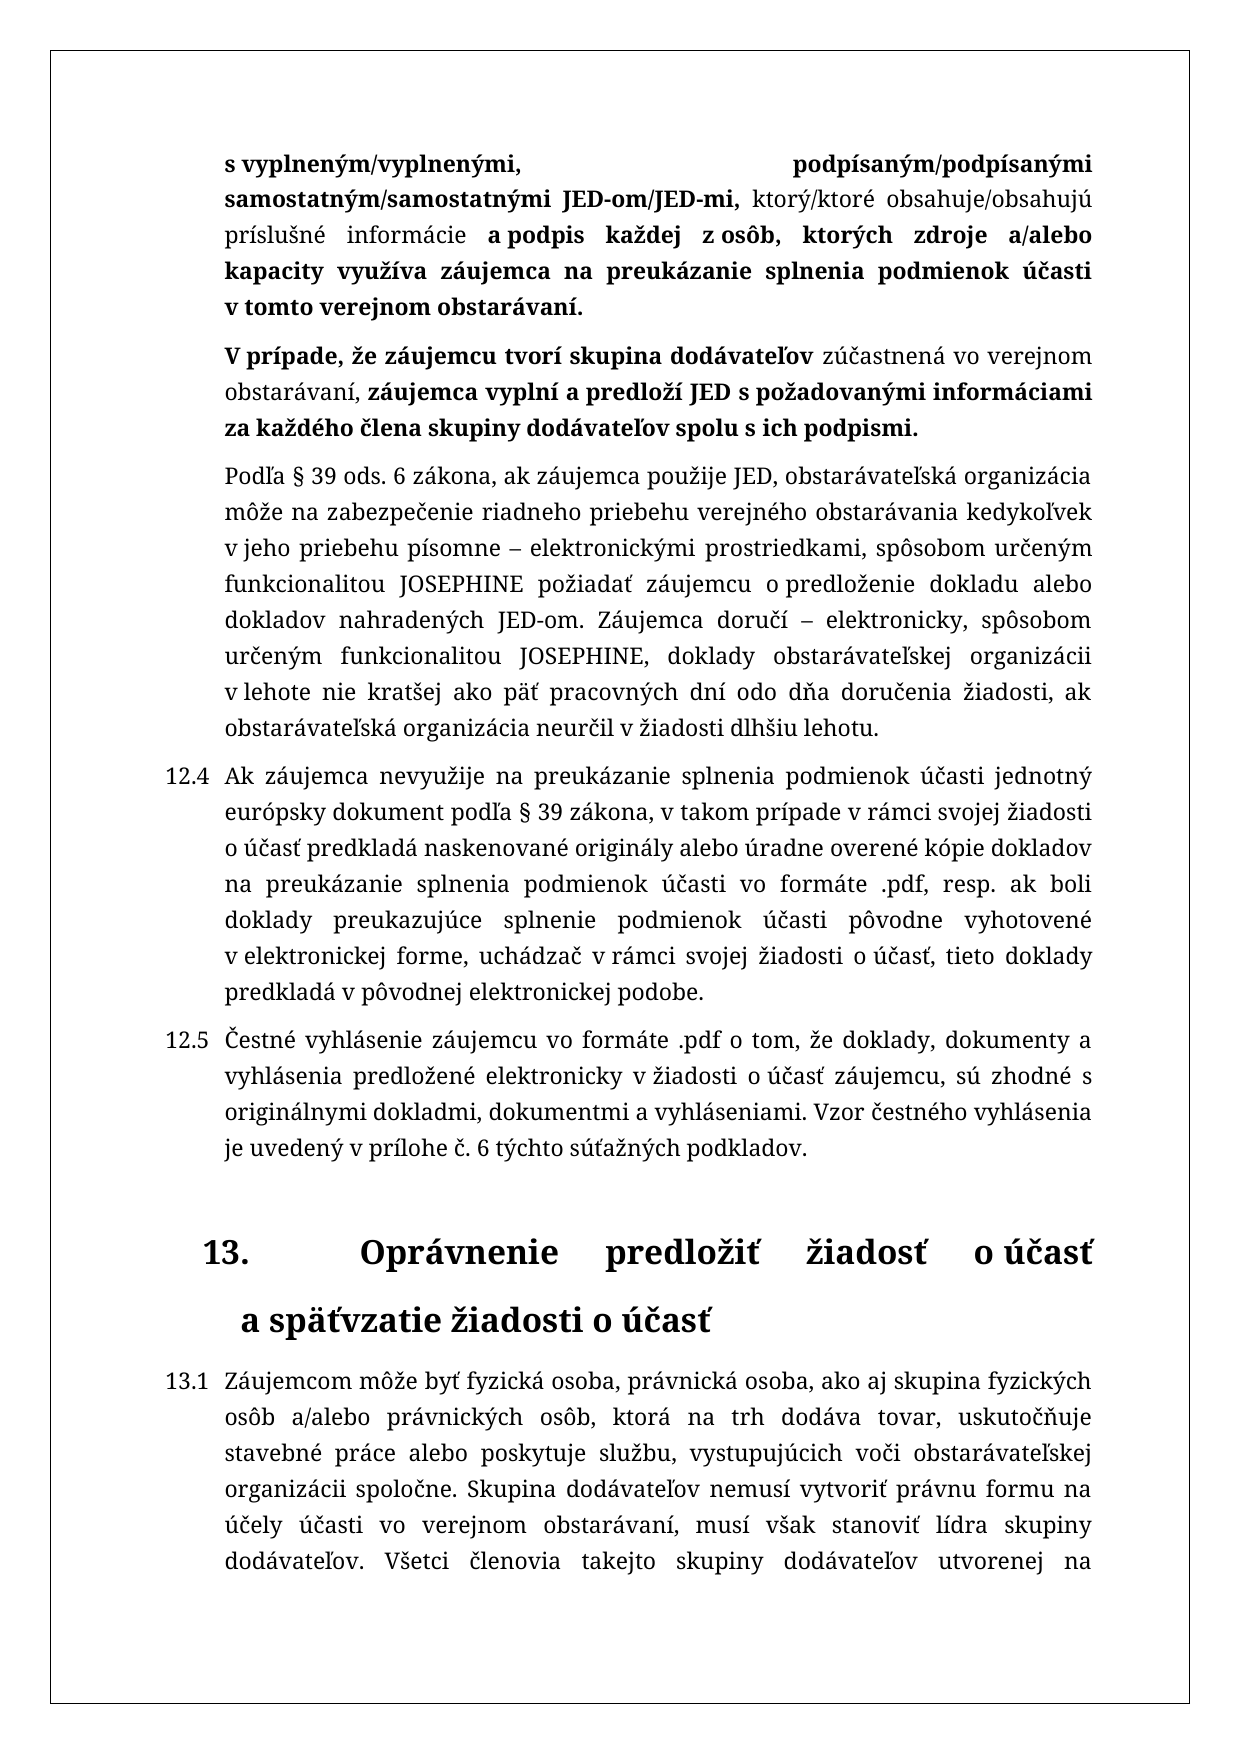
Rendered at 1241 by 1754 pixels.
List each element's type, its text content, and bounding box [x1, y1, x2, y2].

text 12.4 Ak záujemca nevyužije na preukázanie splnenia podmienok účasti jednotný európsky dokument podľa § 39 zákona, v takom prípade v rámci svojej žiadosti o účasť predkladá naskenované originály alebo úradne overené kópie dokladov na preukázanie splnenia podmienok účasti vo formáte .pdf, resp. ak boli doklady preukazujúce splnenie podmienok účasti pôvodne vyhotovené v elektronickej forme, uchádzač v rámci svojej žiadosti o účasť, tieto doklady predkladá v pôvodnej elektronickej podobe. [165, 760, 1093, 1007]
subtitle Oprávnenie predložiť žiadosť o účasť a späťvzatie žiadosti o účasť [203, 1229, 1093, 1342]
text Podľa § 39 ods. 6 zákona, ak záujemca použije JED, obstarávateľská organizácia môže na zabezpečenie riadneho priebehu verejného obstarávania kedykoľvek v jeho priebehu písomne – elektronickými prostriedkami, spôsobom určeným funkcionalitou JOSEPHINE požiadať záujemcu o predloženie dokladu alebo dokladov nahradených JED-om. Záujemca doručí – elektronicky, spôsobom určeným funkcionalitou JOSEPHINE, doklady obstarávateľskej organizácii v lehote nie kratšej ako päť pracovných dní odo dňa doručenia žiadosti, ak obstarávateľská organizácia neurčil v žiadosti dlhšiu lehotu. [224, 460, 1093, 743]
text V prípade, že záujemcu tvorí skupina dodávateľov zúčastnená vo verejnom obstarávaní, záujemca vyplní a predloží JED s požadovanými informáciami za každého člena skupiny dodávateľov spolu s ich podpismi. [224, 340, 1093, 443]
text 12.5 Čestné vyhlásenie záujemcu vo formáte .pdf o tom, že doklady, dokumenty a vyhlásenia predložené elektronicky v žiadosti o účasť záujemcu, sú zhodné s originálnymi dokladmi, dokumentmi a vyhláseniami. Vzor čestného vyhlásenia je uvedený v prílohe č. 6 týchto súťažných podkladov. [165, 1024, 1093, 1163]
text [224, 147, 1093, 322]
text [165, 1365, 1093, 1576]
